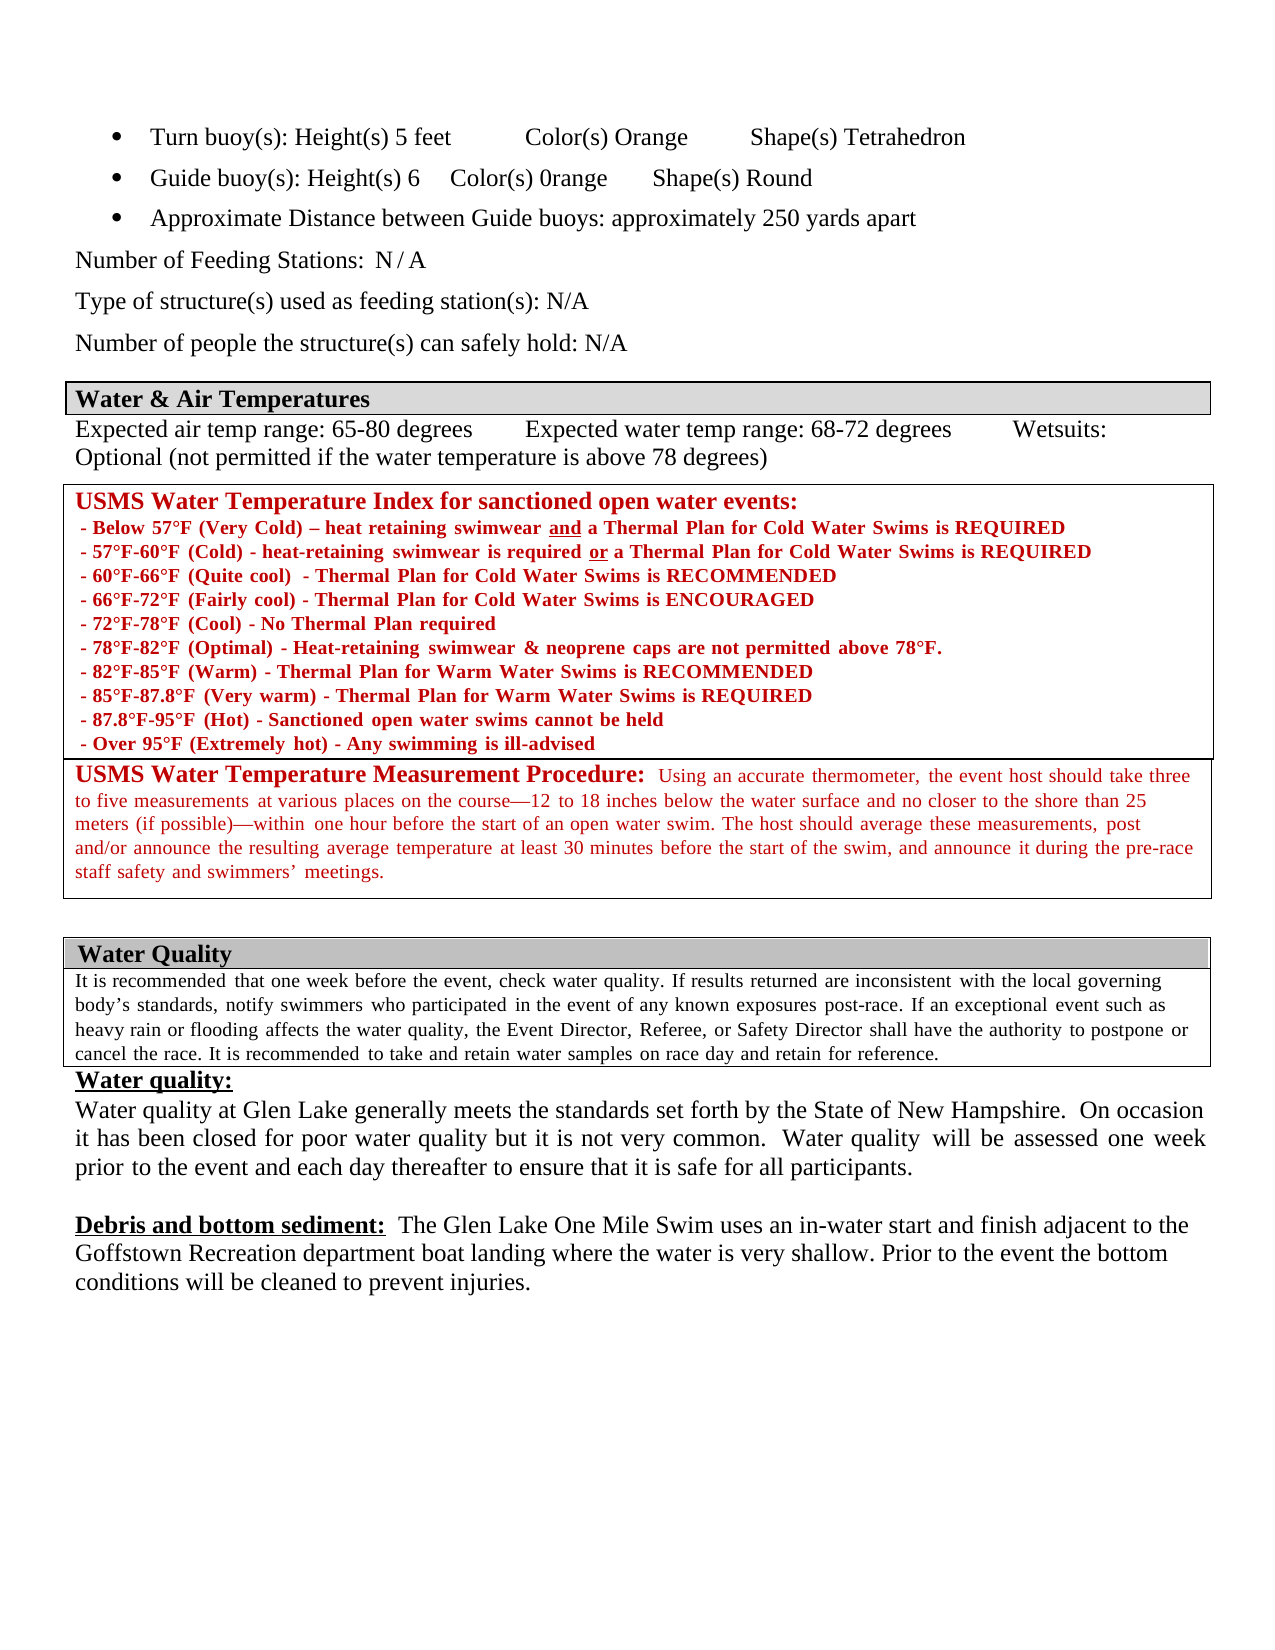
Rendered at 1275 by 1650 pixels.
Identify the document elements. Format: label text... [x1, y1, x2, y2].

text Type of structure(s) used as feeding station(s): N/A [75, 286, 1223, 315]
text - Below 57°F (Very Cold) – heat retaining swimwear and a Thermal Plan for Cold Water Swims is REQUIRED [80, 516, 1223, 539]
text Number of people the structure(s) can safely hold: N/A [75, 328, 1223, 356]
text - 60°F-66°F (Quite cool) - Thermal Plan for Cold Water Swims is RECOMMENDED [80, 564, 1223, 587]
text - 85°F-87.8°F (Very warm) - Thermal Plan for Warm Water Swims is REQUIRED [80, 684, 1223, 707]
text Expected air temp range: 65-80 degrees Expected water temp range: 68-72 degrees Wetsuits: Optional (not permitted if the water temperature is above 78 degrees) [75, 414, 1113, 471]
text  Approximate Distance between Guide buoys: approximately 250 yards apart [112, 204, 1194, 233]
text - 78°F-82°F (Optimal) - Heat-retaining swimwear & neoprene caps are not permitted above 78°F. [80, 636, 1223, 659]
text - 57°F-60°F (Cold) - heat-retaining swimwear is required or a Thermal Plan for Cold Water Swims is REQUIRED [80, 540, 1223, 563]
text  Guide buoy(s): Height(s) 6 Color(s) 0range Shape(s) Round [112, 163, 1223, 191]
text Number of Feeding Stations: N/A [75, 245, 1223, 274]
text Water Quality It is recommended that one week before the event, check water quality. If results returned are inconsistent with the local governing body’s standards, notify swimmers who participated in the event of any known exposures post-race. If an exceptional event such as heavy rain or flooding affects the water quality, the Event Director, Referee, or Safety Director shall have the authority to postpone or cancel the race. It is recommended to take and retain water samples on race day and retain for reference. [64, 939, 1215, 1064]
text - 87.8°F-95°F (Hot) - Sanctioned open water swims cannot be held [80, 708, 1223, 731]
text Water & Air Temperatures [75, 384, 1223, 412]
text and/or announce the resulting average temperature at least 30 minutes before the start of the swim, and announce it during the pre-race staff safety and swimmers’ meetings. [75, 836, 1203, 883]
text - 72°F-78°F (Cool) - No Thermal Plan required [80, 612, 1223, 635]
text - Over 95°F (Extremely hot) - Any swimming is ill-advised [80, 732, 1223, 755]
text  Turn buoy(s): Height(s) 5 feet Color(s) Orange Shape(s) Tetrahedron [112, 122, 1223, 150]
text - 66°F-72°F (Fairly cool) - Thermal Plan for Cold Water Swims is ENCOURAGED [80, 588, 1223, 611]
text USMS Water Temperature Index for sanctioned open water events: [75, 486, 1223, 515]
text Debris and bottom sediment: The Glen Lake One Mile Swim uses an in-water start and finish adjacent to the Goffstown Recreation department boat landing where the water is very shallow. Prior to the event the bottom conditions will be cleaned to prevent injuries. [75, 1210, 1192, 1296]
text Water quality at Glen Lake generally meets the standards set forth by the State of New Hampshire. On occasion it has been closed for poor water quality but it is not very common. Water quality will be assessed one week prior to the event and each day thereafter to ensure that it is safe for all participants. [75, 1095, 1206, 1181]
text Water quality: [75, 1066, 1223, 1094]
text USMS Water Temperature Measurement Procedure: Using an accurate thermometer, the event host should take three to five measurements at various places on the course—12 to 18 inches below the water surface and no closer to the shore than 25 meters (if possible)—within one hour before the start of an open water swim. The host should average these measurements, post [75, 759, 1198, 835]
text - 82°F-85°F (Warm) - Thermal Plan for Warm Water Swims is RECOMMENDED [80, 660, 1223, 683]
